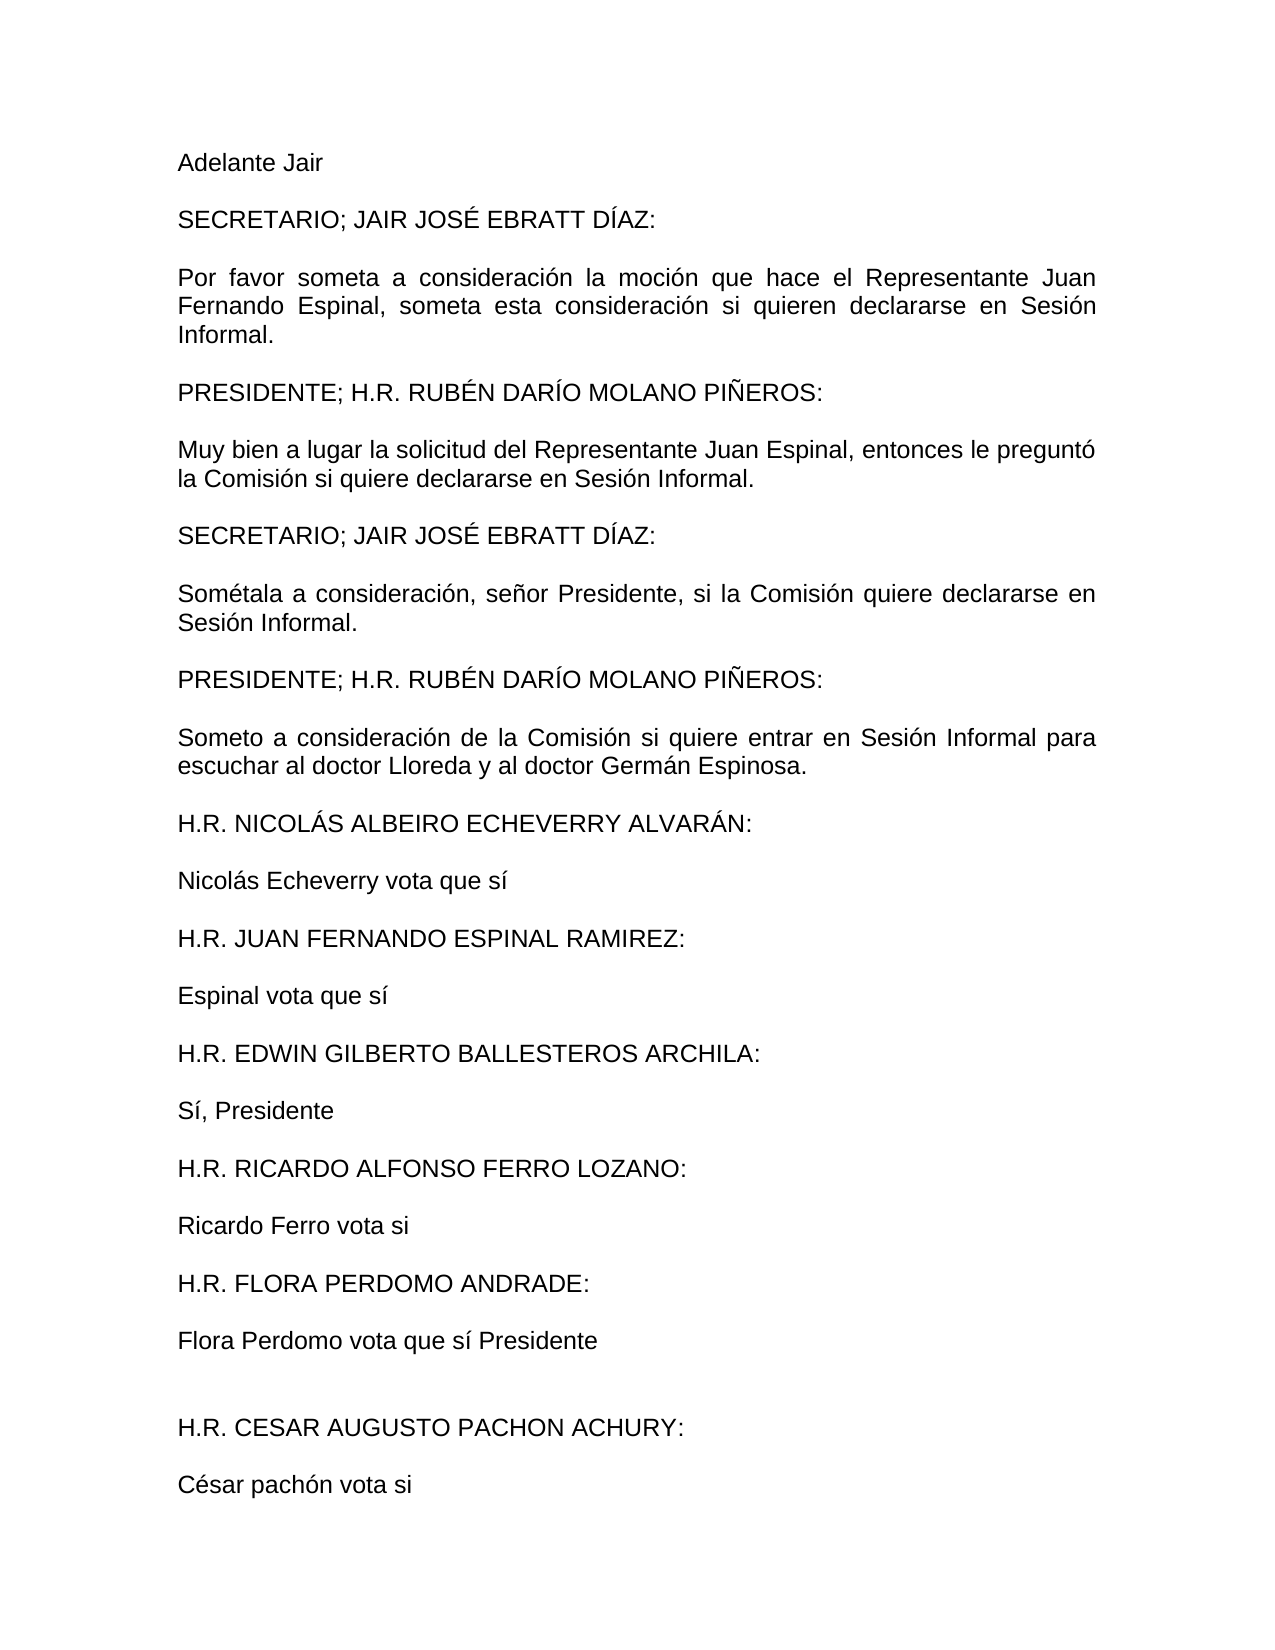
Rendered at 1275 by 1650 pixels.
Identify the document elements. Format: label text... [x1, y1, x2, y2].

text H.R. CESAR AUGUSTO PACHON ACHURY: [177, 1413, 1098, 1441]
text H.R. EDWIN GILBERTO BALLESTEROS ARCHILA: [177, 1039, 1098, 1068]
text Muy bien a lugar la solicitud del Representante Juan Espinal, entonces le preguntó la Comisión si quiere declararse en Sesión Informal. [177, 435, 1098, 493]
text H.R. FLORA PERDOMO ANDRADE: [177, 1269, 1098, 1298]
text Adelante Jair [177, 148, 1098, 176]
text Sí, Presidente [177, 1096, 1098, 1125]
text PRESIDENTE; H.R. RUBÉN DARÍO MOLANO PIÑEROS: [177, 665, 1098, 694]
text Sométala a consideración, señor Presidente, si la Comisión quiere declararse en Sesión Informal. [177, 579, 1098, 636]
text Someto a consideración de la Comisión si quiere entrar en Sesión Informal para escuchar al doctor Lloreda y al doctor Germán Espinosa. [177, 723, 1098, 780]
text SECRETARIO; JAIR JOSÉ EBRATT DÍAZ: [177, 521, 1098, 550]
text Nicolás Echeverry vota que sí [177, 866, 1098, 895]
text SECRETARIO; JAIR JOSÉ EBRATT DÍAZ: [177, 205, 1098, 234]
text Flora Perdomo vota que sí Presidente [177, 1326, 1098, 1355]
text César pachón vota si [177, 1470, 1098, 1499]
text H.R. RICARDO ALFONSO FERRO LOZANO: [177, 1154, 1098, 1183]
text PRESIDENTE; H.R. RUBÉN DARÍO MOLANO PIÑEROS: [177, 378, 1098, 406]
text Ricardo Ferro vota si [177, 1211, 1098, 1240]
text Espinal vota que sí [177, 981, 1098, 1010]
text H.R. NICOLÁS ALBEIRO ECHEVERRY ALVARÁN: [177, 809, 1098, 838]
text H.R. JUAN FERNANDO ESPINAL RAMIREZ: [177, 924, 1098, 953]
text Por favor someta a consideración la moción que hace el Representante Juan Fernando Espinal, someta esta consideración si quieren declararse en Sesión Informal. [177, 263, 1098, 349]
